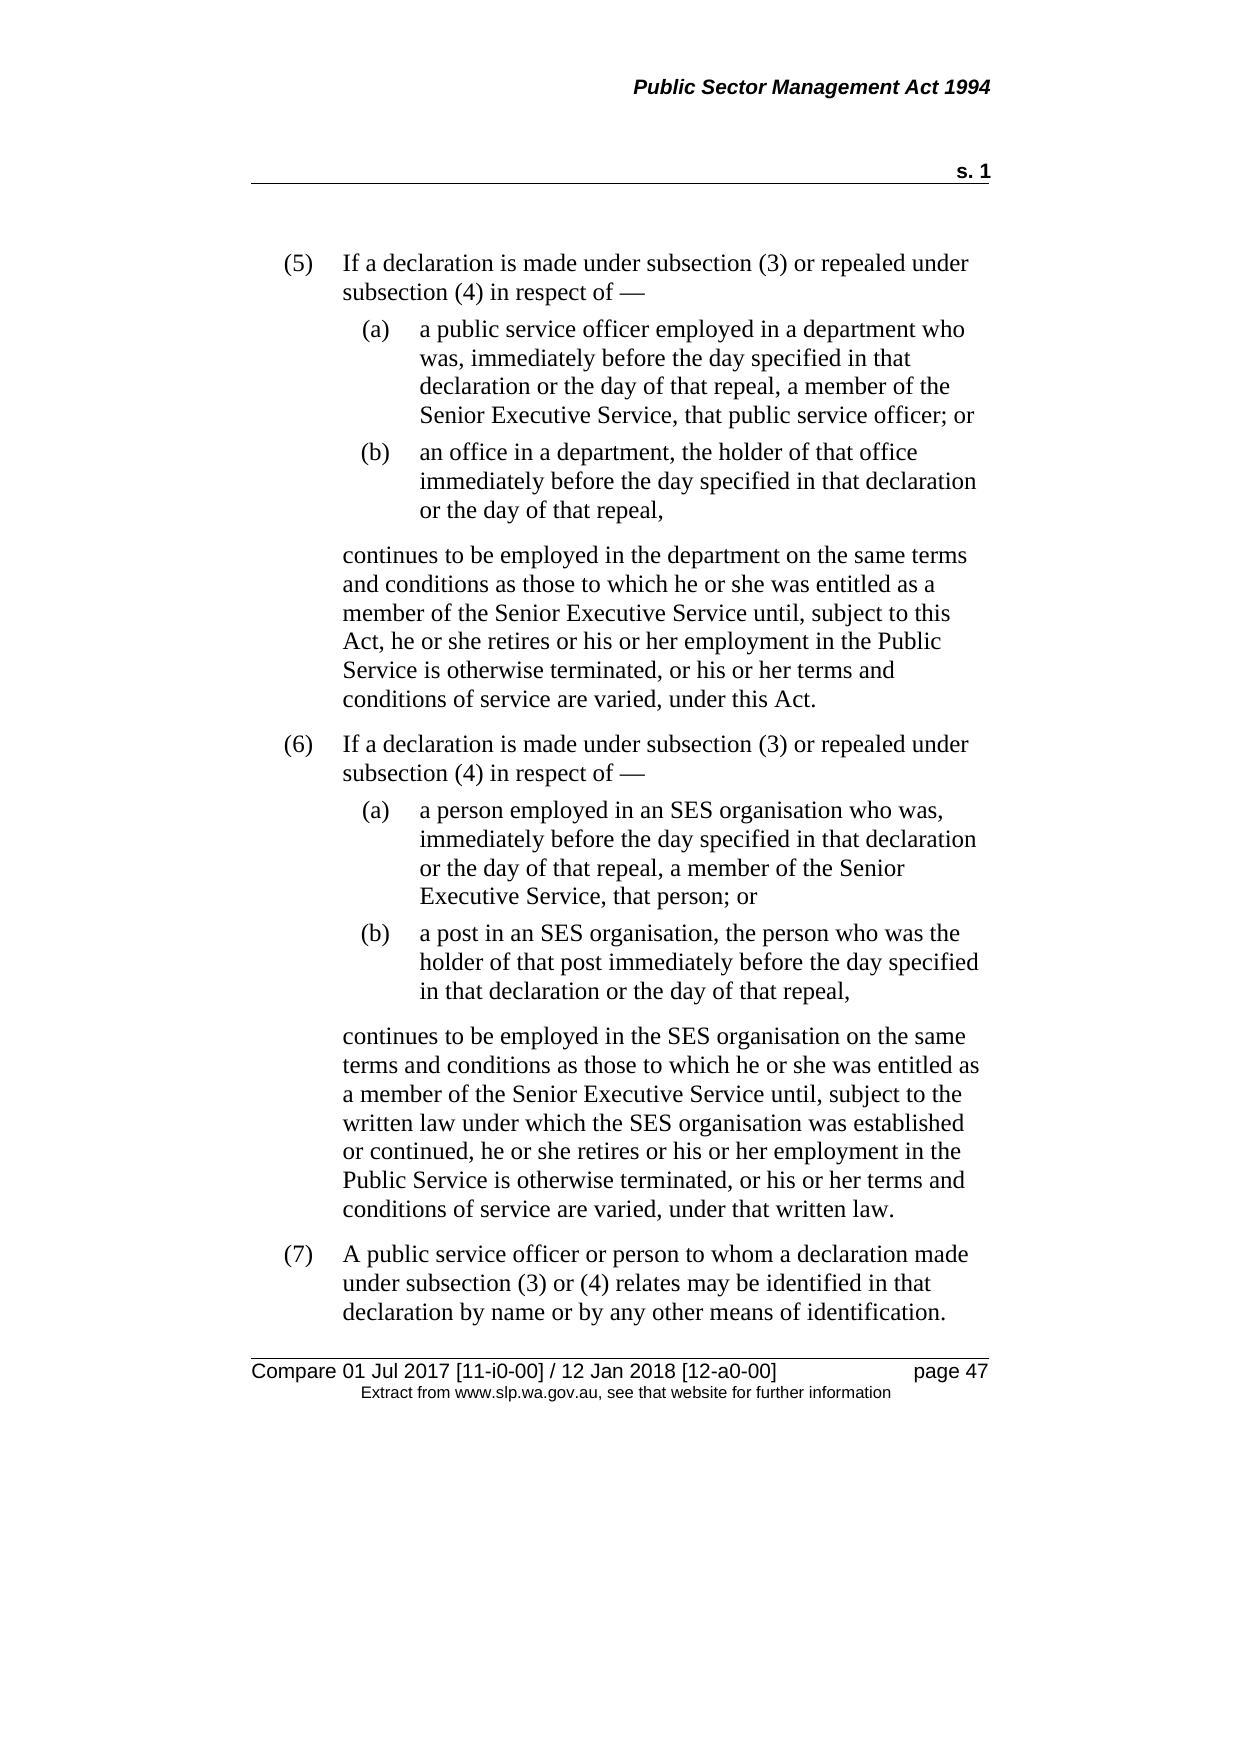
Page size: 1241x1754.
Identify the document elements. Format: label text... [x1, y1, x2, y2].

text (b) an office in a department, the holder of that office immediately before the day specified in that declaration or the day of that repeal, [251, 437, 989, 523]
text (a) a person employed in an SES organisation who was, immediately before the day specified in that declaration or the day of that repeal, a member of the Senior Executive Service, that person; or [251, 795, 989, 910]
text continues to be employed in the SES organisation on the same terms and conditions as those to which he or she was entitled as a member of the Senior Executive Service until, subject to the written law under which the SES organisation was established or continued, he or she retires or his or her employment in the Public Service is otherwise terminated, or his or her terms and conditions of service are varied, under that written law. [251, 1021, 989, 1223]
text (a) a public service officer employed in a department who was, immediately before the day specified in that declaration or the day of that repeal, a member of the Senior Executive Service, that public service officer; or [251, 314, 989, 429]
text (7) A public service officer or person to whom a declaration made under subsection (3) or (4) relates may be identified in that declaration by name or by any other means of identification. [251, 1239, 989, 1326]
text (6) If a declaration is made under subsection (3) or repealed under subsection (4) in respect of — [251, 729, 989, 787]
text continues to be employed in the department on the same terms and conditions as those to which he or she was entitled as a member of the Senior Executive Service until, subject to this Act, he or she retires or his or her employment in the Public Service is otherwise terminated, or his or her terms and conditions of service are varied, under this Act. [251, 540, 989, 713]
text (5) If a declaration is made under subsection (3) or repealed under subsection (4) in respect of — [251, 248, 989, 306]
text (b) a post in an SES organisation, the person who was the holder of that post immediately before the day specified in that declaration or the day of that repeal, [251, 918, 989, 1005]
